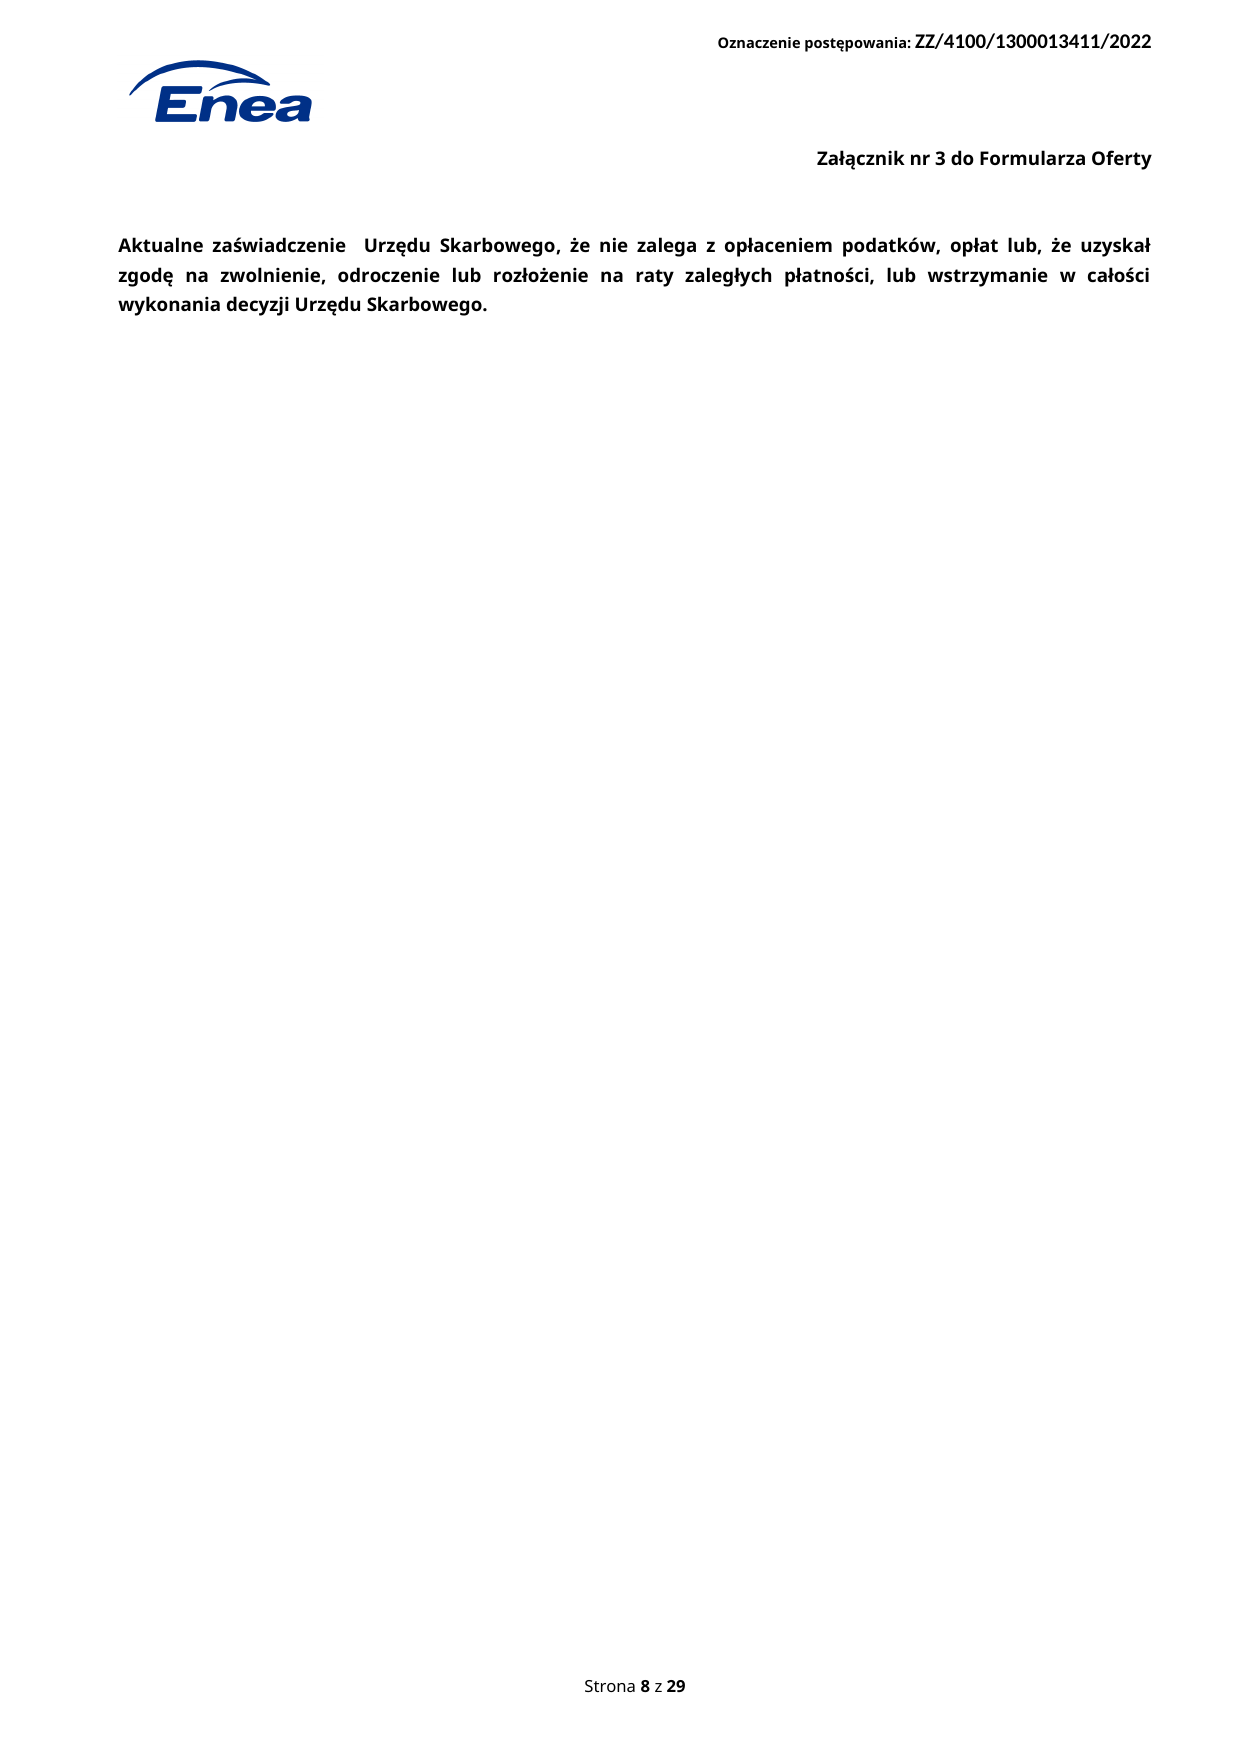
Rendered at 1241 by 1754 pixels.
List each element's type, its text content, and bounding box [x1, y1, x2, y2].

text Aktualne zaświadczenie Urzędu Skarbowego, że nie zalega z opłaceniem podatków, opłat lub, że uzyskał zgodę na zwolnienie, odroczenie lub rozłożenie na raty zaległych płatności, lub wstrzymanie w całości wykonania decyzji Urzędu Skarbowego. [118, 233, 1152, 317]
text Załącznik nr 3 do Formularza Oferty [118, 145, 1152, 170]
picture [117, 50, 324, 124]
